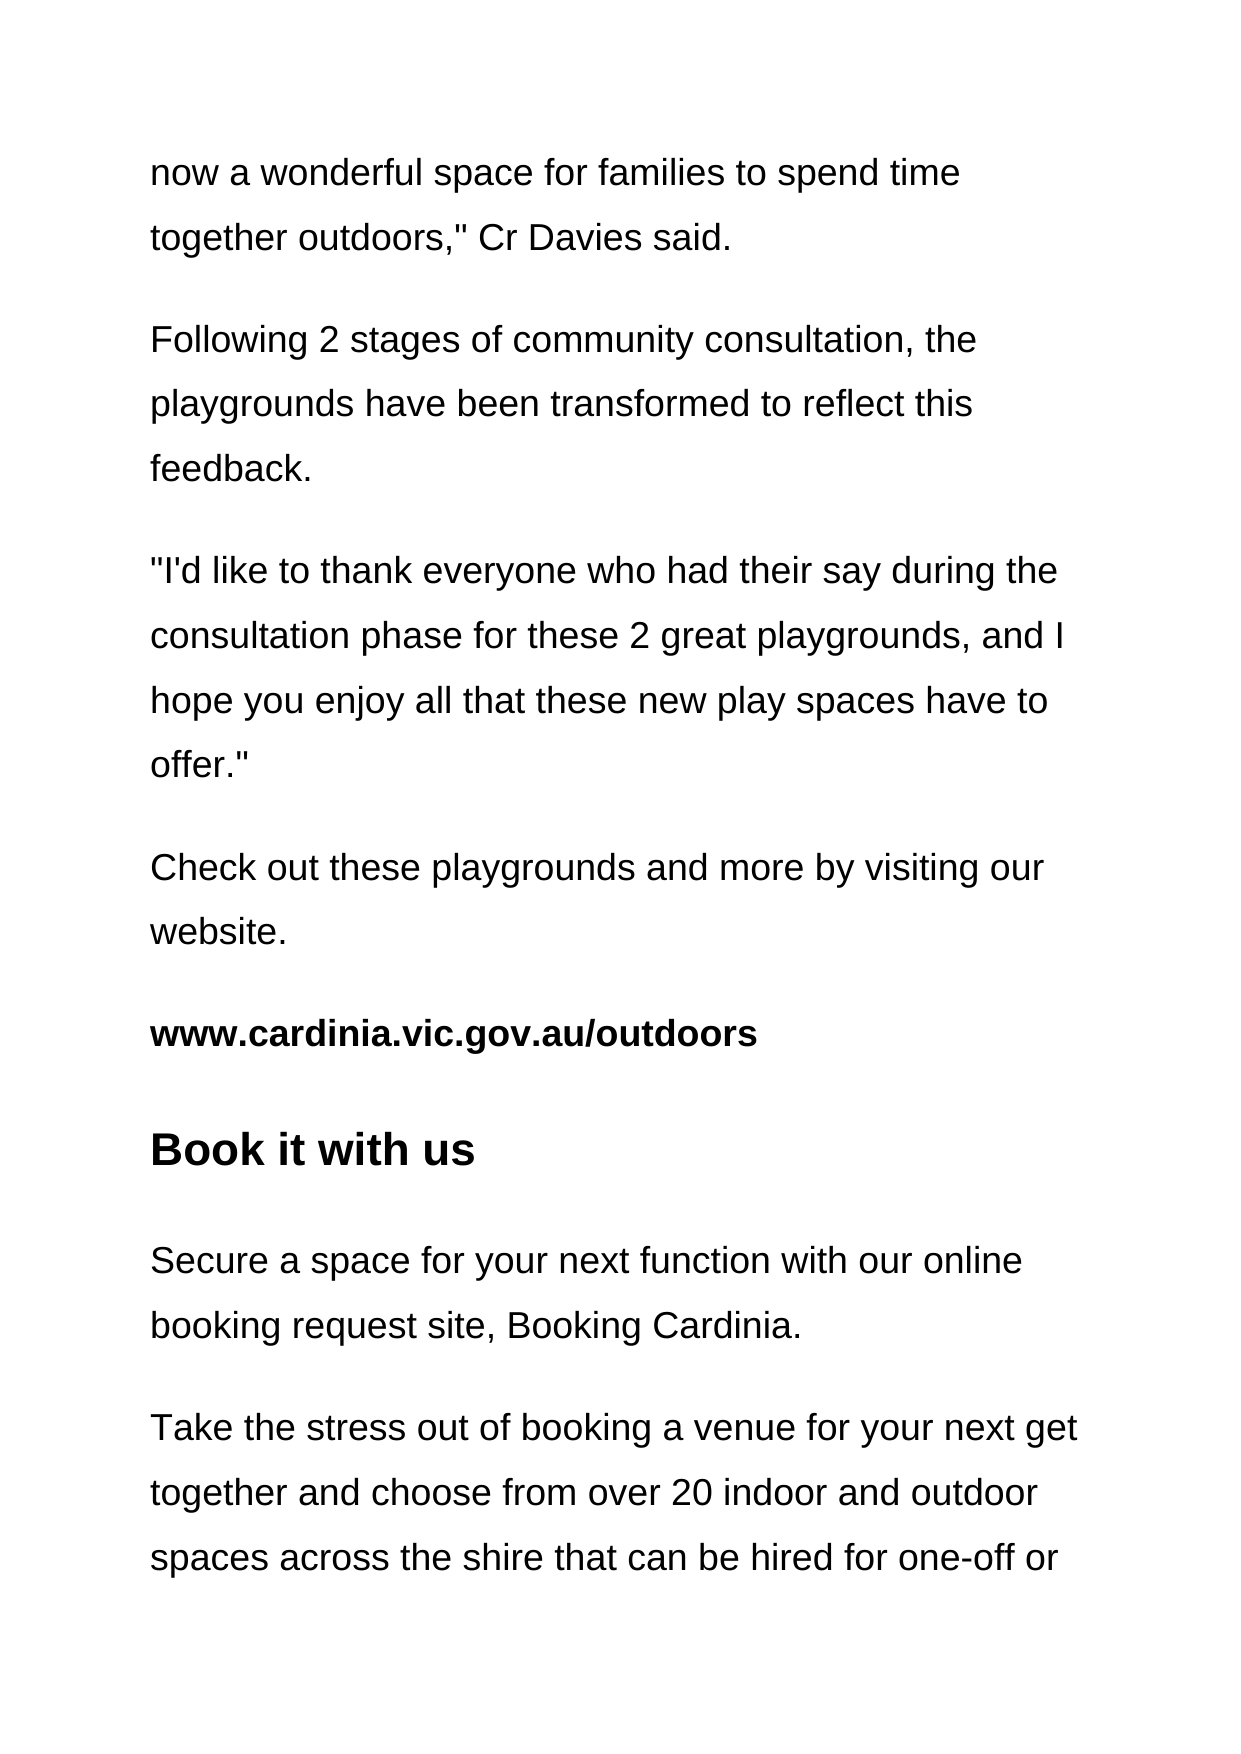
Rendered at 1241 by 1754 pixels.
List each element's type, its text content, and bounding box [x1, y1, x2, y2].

text Check out these playgrounds and more by visiting our website. [150, 845, 1090, 952]
text www.cardinia.vic.gov.au/outdoors [150, 1012, 1090, 1055]
subtitle Book it with us [150, 1122, 1090, 1175]
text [150, 1406, 1090, 1578]
text Following 2 stages of community consultation, the playgrounds have been transformed to reflect this feedback. [150, 317, 1090, 489]
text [150, 150, 1090, 258]
text "I'd like to thank everyone who had their say during the consultation phase for these 2 great playgrounds, and I hope you enjoy all that these new play spaces have to offer." [150, 548, 1090, 786]
text Secure a space for your next function with our online booking request site, Booking Cardinia. [150, 1239, 1090, 1346]
